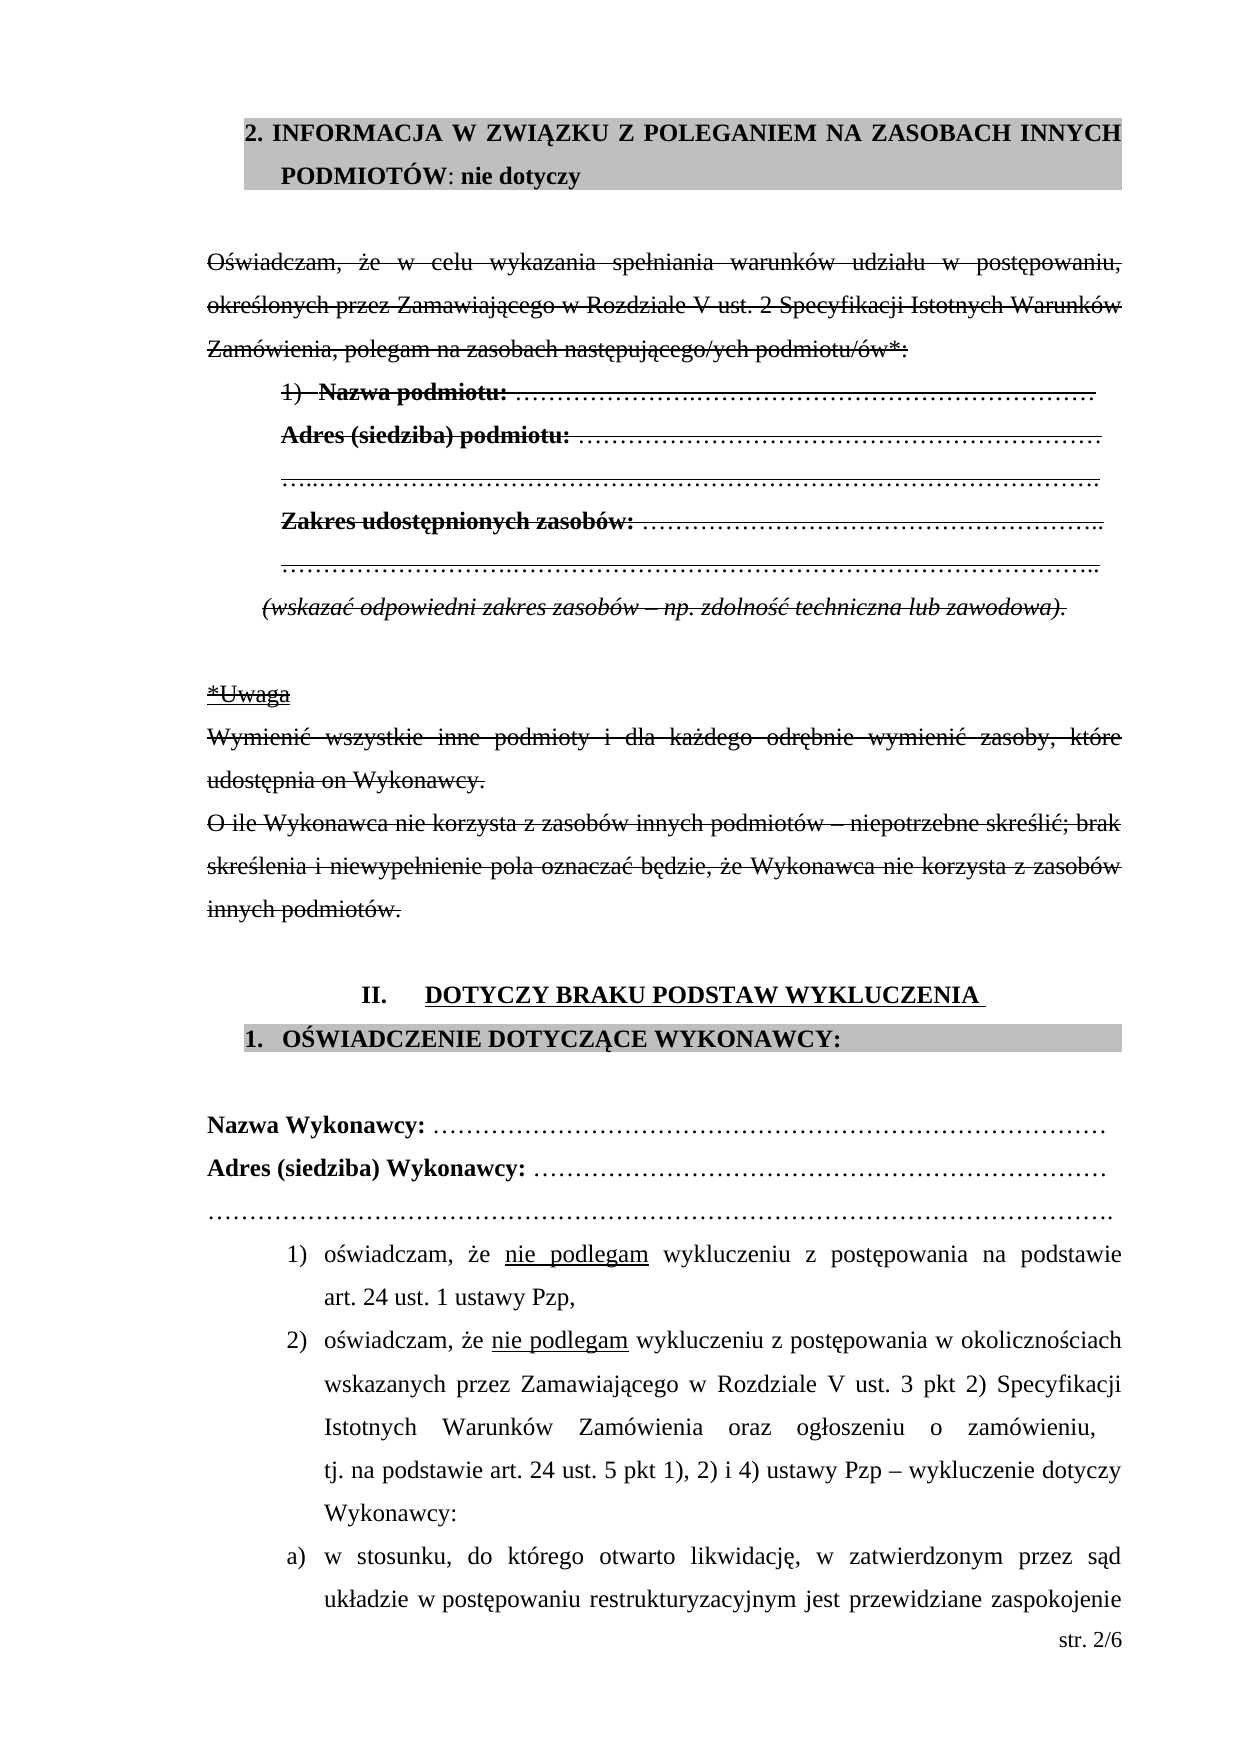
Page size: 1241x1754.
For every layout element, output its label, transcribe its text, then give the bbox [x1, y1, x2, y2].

text ………………………………………………………………………………………………. [207, 1196, 1122, 1225]
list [286, 1541, 1122, 1613]
text *Uwaga [207, 679, 1122, 707]
text …..…………………………………………………………………………………. [281, 463, 1122, 492]
list OŚWIADCZENIE DOTYCZĄCE WYKONAWCY: [244, 1024, 1122, 1052]
list Nazwa podmiotu: ………………….………………………………………… [281, 377, 1122, 406]
text ……………………….…………………………………………………………….. [281, 549, 1122, 578]
text Oświadczam, że w celu wykazania spełniania warunków udziału w postępowaniu, określonych przez Zamawiającego w Rozdziale V ust. 2 Specyfikacji Istotnych Warunków Zamówienia, polegam na zasobach następującego/ych podmiotu/ów*: [207, 247, 1122, 263]
list oświadczam, że nie podlegam wykluczeniu z postępowania w okolicznościach wskazanych przez Zamawiającego w Rozdziale V ust. 3 pkt 2) Specyfikacji Istotnych Warunków Zamówienia oraz ogłoszeniu o zamówieniu, tj. na podstawie art. 24 ust. 5 pkt 1), 2) i 4) ustawy Pzp – wykluczenie dotyczy Wykonawcy: [286, 1326, 1122, 1527]
text Adres (siedziba) podmiotu: ……………………………………………………… [207, 420, 1122, 449]
text Wymienić wszystkie inne podmioty i dla każdego odrębnie wymienić zasoby, które udostępnia on Wykonawcy. [207, 722, 1122, 737]
text Nazwa Wykonawcy: ……………………………………………………………………… [207, 1110, 1122, 1139]
text 2. INFORMACJA W ZWIĄZKU Z POLEGANIEM NA ZASOBACH INNYCH PODMIOTÓW: nie dotyczy [244, 118, 1122, 190]
text Oświadczam, że w celu wykazania spełniania warunków udziału w postępowaniu, określonych przez Zamawiającego w Rozdziale V ust. 2 Specyfikacji Istotnych Warunków Zamówienia, polegam na zasobach następującego/ych podmiotu/ów*: [207, 308, 1122, 362]
text Adres (siedziba) Wykonawcy: …………………………………………………………… [207, 1153, 1122, 1182]
list DOTYCZY BRAKU PODSTAW WYKLUCZENIA [244, 981, 1122, 1009]
text Oświadczam, że w celu wykazania spełniania warunków udziału w postępowaniu, określonych przez Zamawiającego w Rozdziale V ust. 2 Specyfikacji Istotnych Warunków Zamówienia, polegam na zasobach następującego/ych podmiotu/ów*: [207, 264, 1122, 306]
text O ile Wykonawca nie korzysta z zasobów innych podmiotów – niepotrzebne skreślić; brak skreślenia i niewypełnienie pola oznaczać będzie, że Wykonawca nie korzysta z zasobów innych podmiotów. [207, 808, 1122, 867]
list oświadczam, że nie podlegam wykluczeniu z postępowania na podstawie art. 24 ust. 1 ustawy Pzp, [286, 1239, 1122, 1311]
text O ile Wykonawca nie korzysta z zasobów innych podmiotów – niepotrzebne skreślić; brak skreślenia i niewypełnienie pola oznaczać będzie, że Wykonawca nie korzysta z zasobów innych podmiotów. [207, 868, 1122, 923]
text Wymienić wszystkie inne podmioty i dla każdego odrębnie wymienić zasoby, które udostępnia on Wykonawcy. [207, 739, 1122, 794]
text Zakres udostępnionych zasobów: ……………………………………………….. [281, 506, 1122, 535]
text (wskazać odpowiedni zakres zasobów – np. zdolność techniczna lub zawodowa). [207, 592, 1122, 621]
